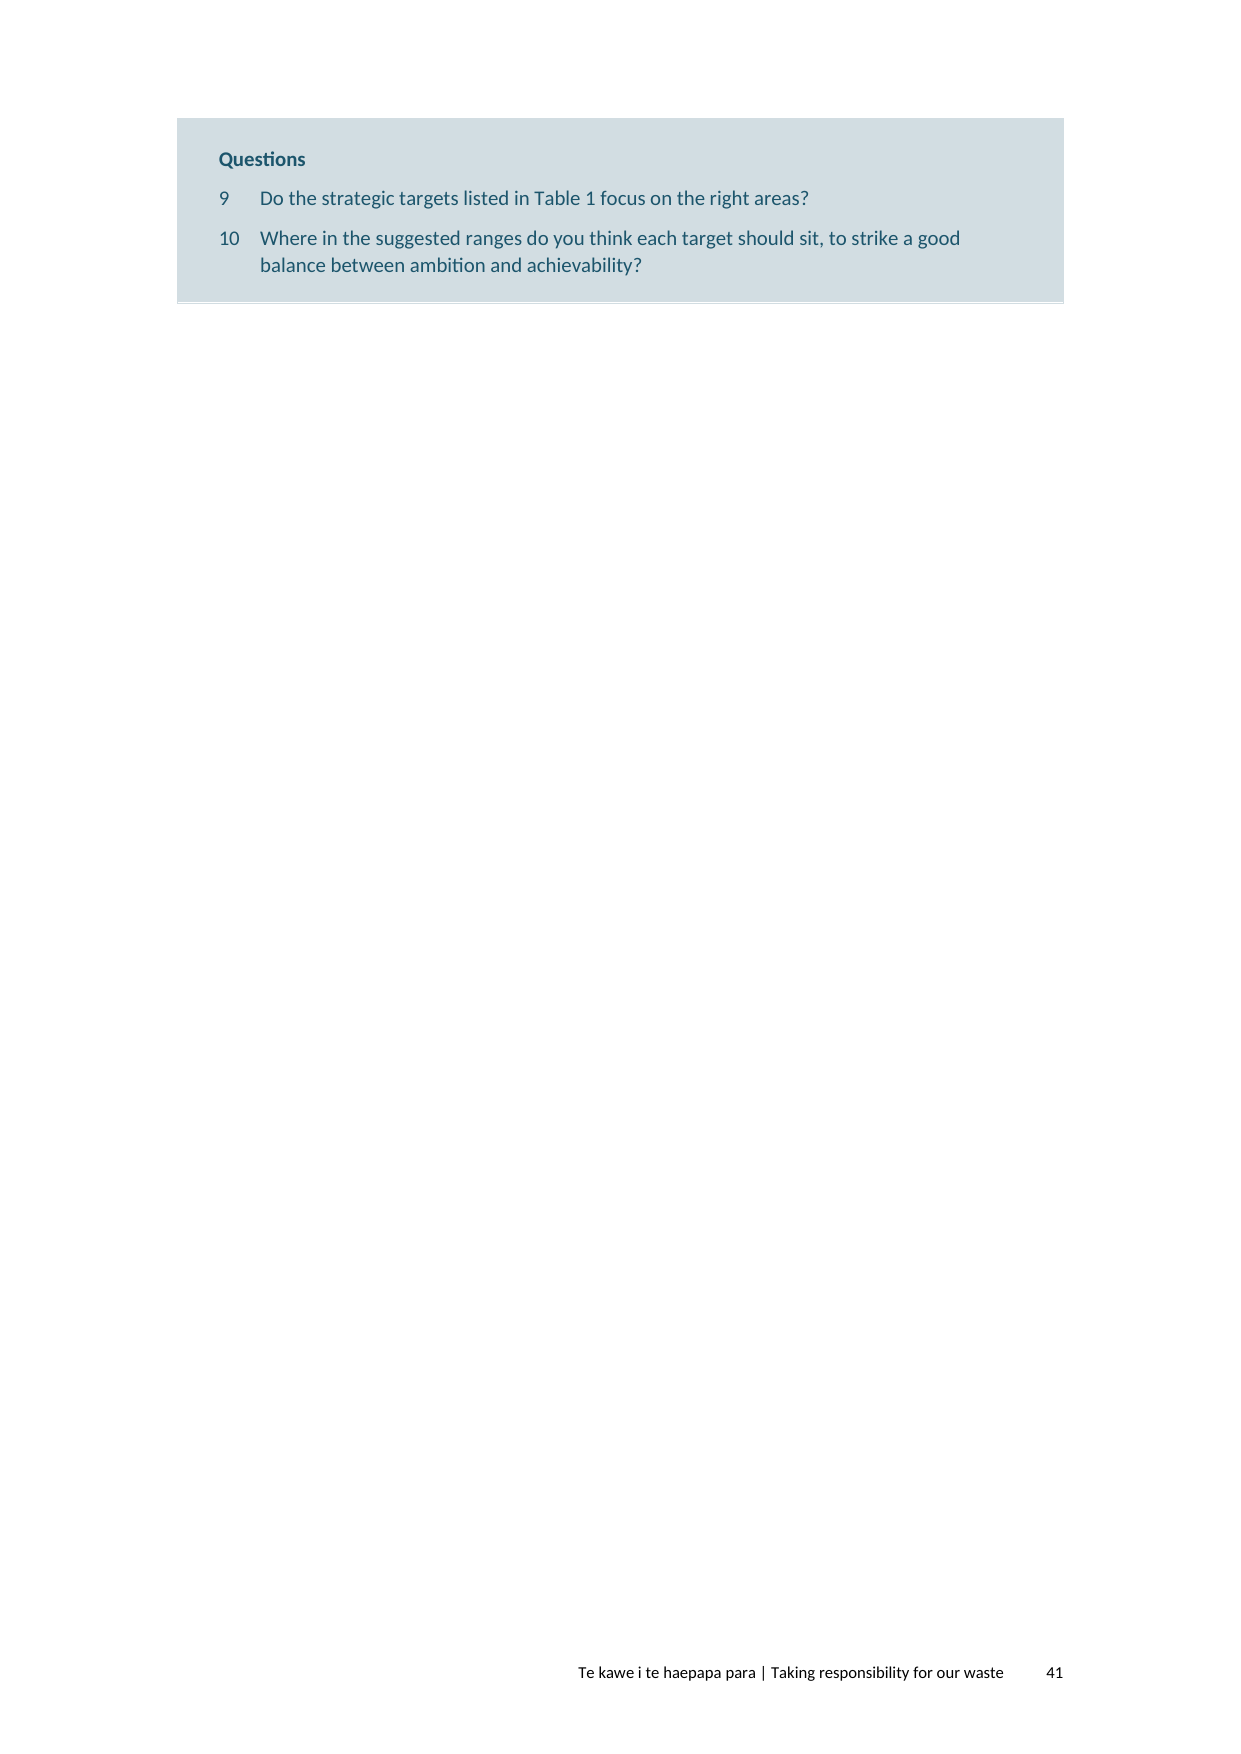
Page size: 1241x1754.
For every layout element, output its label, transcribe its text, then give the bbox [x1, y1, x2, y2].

table_header Questions Do the strategic targets listed in Table 1 focus on the right areas? Where in the suggested ranges do you think each target should sit, to strike a good balance between ambition and achievability? [178, 119, 1063, 302]
